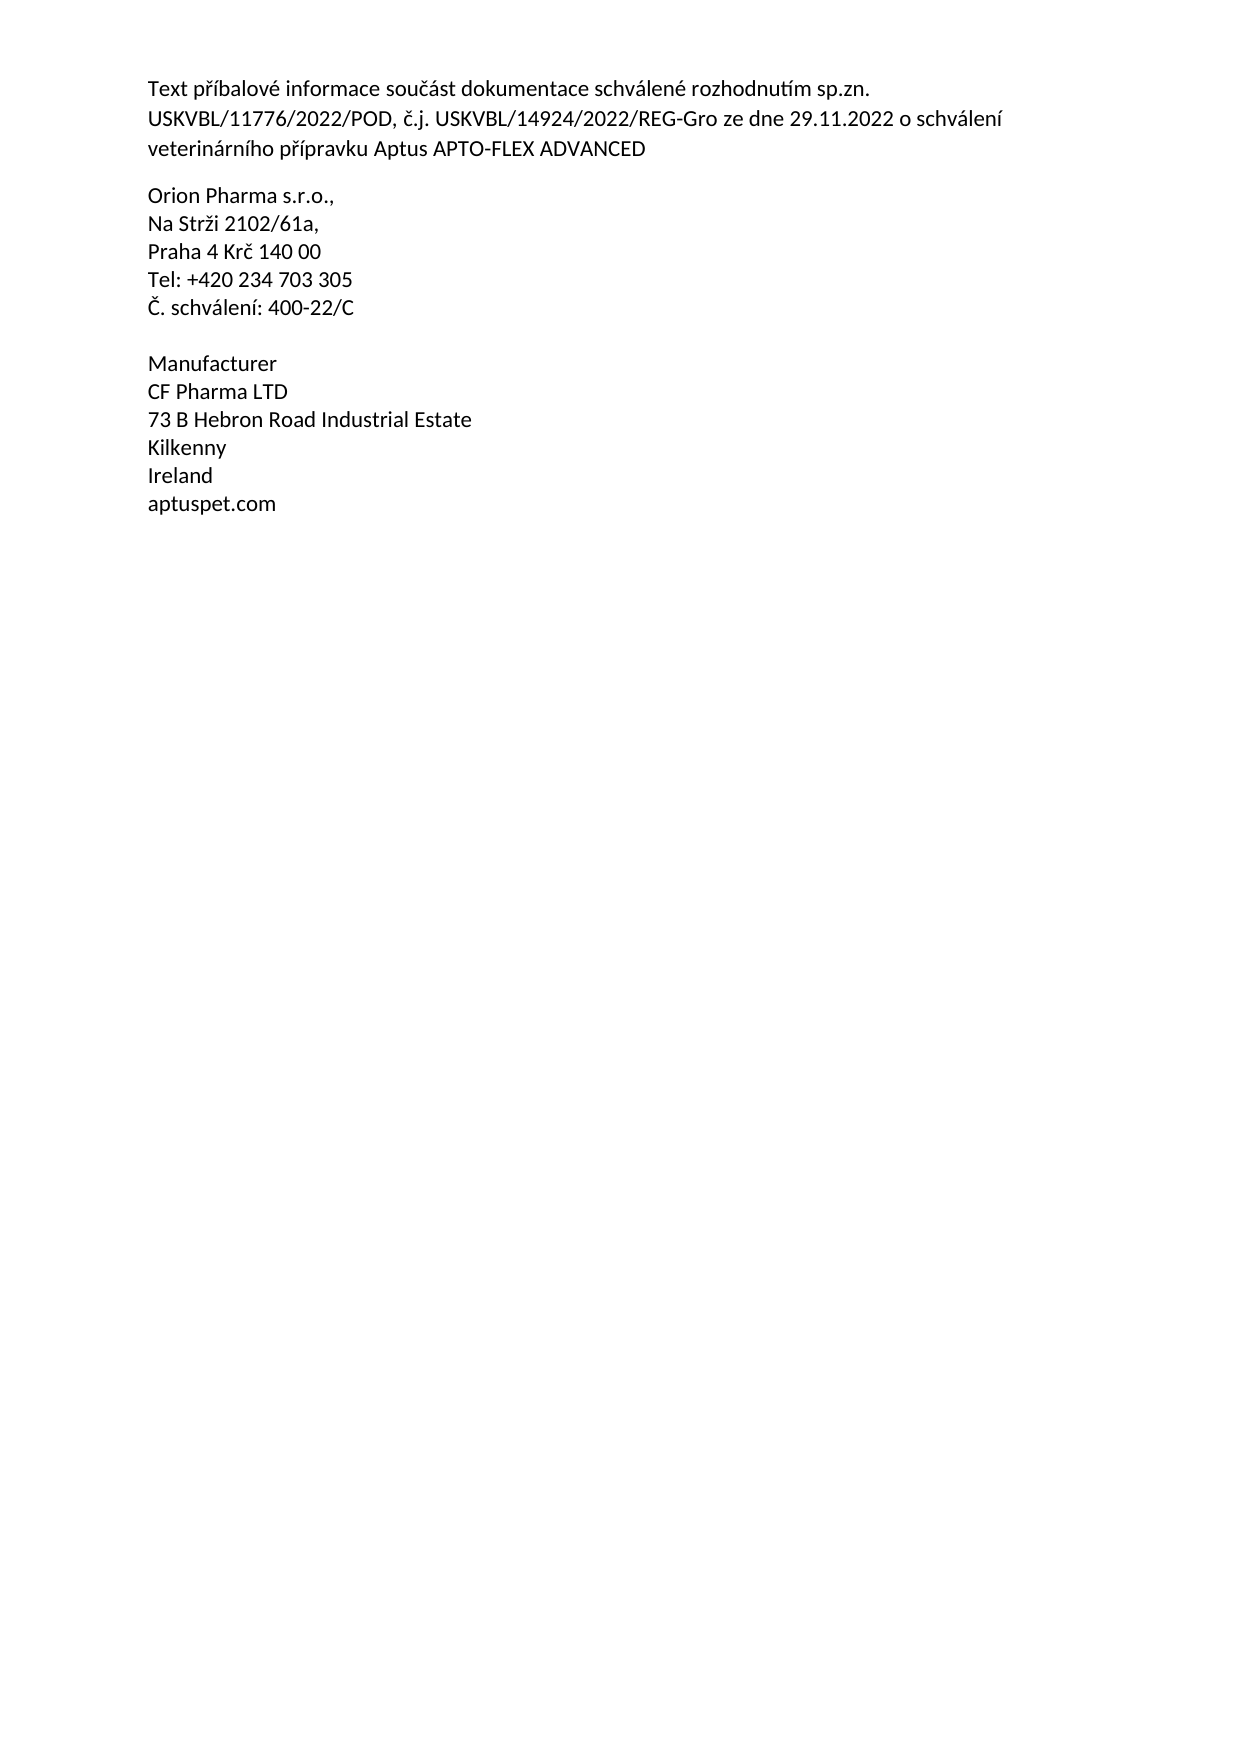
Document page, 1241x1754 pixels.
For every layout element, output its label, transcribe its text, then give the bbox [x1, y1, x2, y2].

text Praha 4 Krč 140 00 [148, 237, 1093, 265]
text Manufacturer [148, 349, 1093, 377]
text Kilkenny [148, 433, 1093, 461]
text 73 B Hebron Road Industrial Estate [148, 405, 1093, 433]
text Ireland [148, 461, 1093, 489]
text Na Strži 2102/61a, [148, 209, 1093, 237]
text Tel: +420 234 703 305 [148, 265, 1093, 293]
text Orion Pharma s.r.o., [148, 181, 1093, 209]
text aptuspet.com [148, 489, 1093, 517]
text Č. schválení: 400-22/C [148, 293, 1093, 321]
text CF Pharma LTD [148, 377, 1093, 405]
